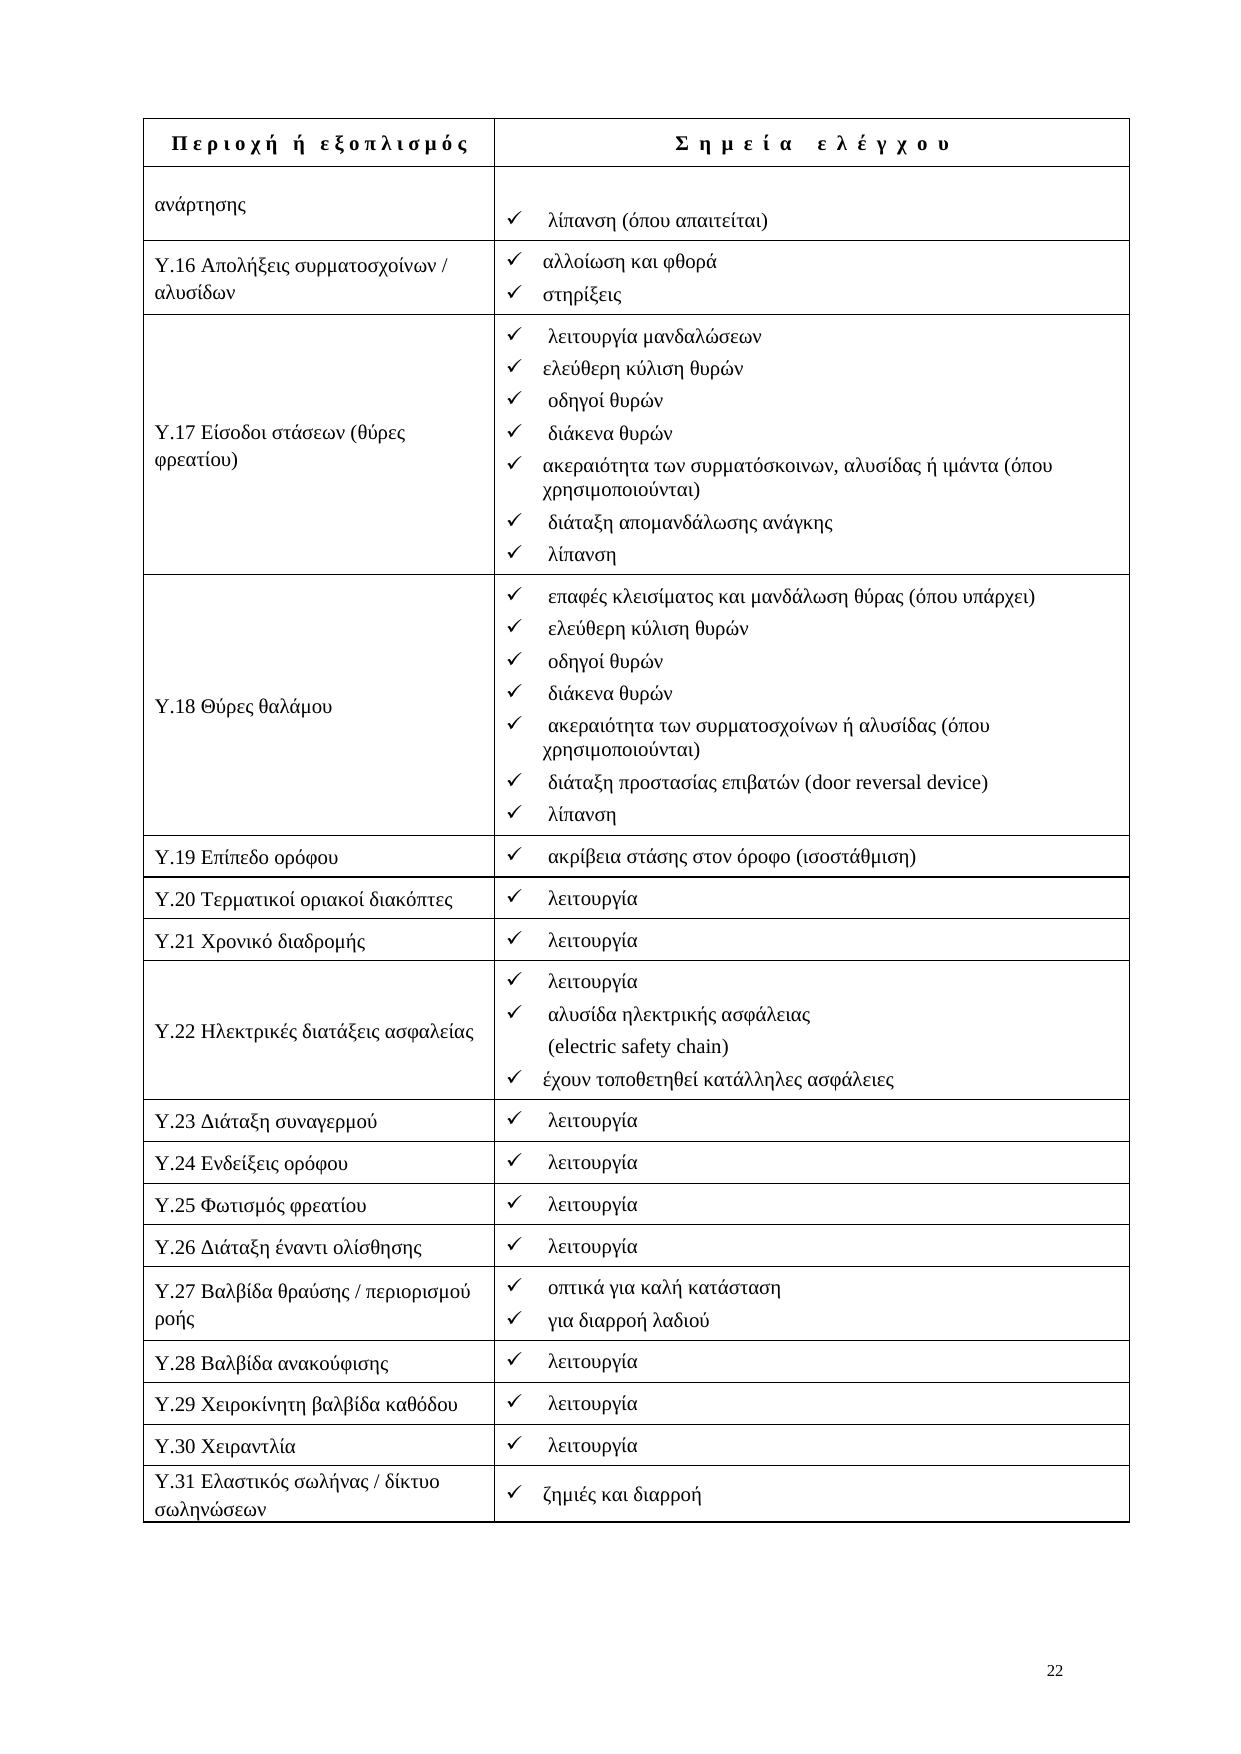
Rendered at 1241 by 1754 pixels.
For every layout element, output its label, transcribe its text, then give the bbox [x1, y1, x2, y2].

table_cell Υ.30 Χειραντλία [144, 1425, 494, 1465]
table_cell Υ.31 Ελαστικός σωλήνας / δίκτυο σωληνώσεων [144, 1466, 494, 1521]
table_cell Υ.19 Επίπεδο ορόφου [144, 836, 494, 876]
table_cell λειτουργία μανδαλώσεων ελεύθερη κύλιση θυρών οδηγοί θυρών διάκενα θυρών ακεραιότητα των συρματόσκοινων, αλυσίδας ή ιμάντα (όπου χρησιμοποιούνται) διάταξη απομανδάλωσης ανάγκης λίπανση [495, 315, 1129, 574]
table_cell Υ.27 Βαλβίδα θραύσης / περιορισμού ροής [144, 1267, 494, 1340]
table_cell αλλοίωση και φθορά στηρίξεις [495, 241, 1129, 314]
table_header Σ η μ ε ί α ε λ έ γ χ ο υ [495, 119, 1129, 166]
table_cell Υ.15 Συρματόσχοινα / αλυσίδες ανάρτησης [144, 167, 494, 240]
table_cell Υ.28 Βαλβίδα ανακούφισης [144, 1341, 494, 1382]
table_cell λειτουργία [495, 1425, 1129, 1465]
table_cell Υ.25 Φωτισμός φρεατίου [144, 1184, 494, 1224]
table_cell οπτικά για καλή κατάσταση για διαρροή λαδιού [495, 1267, 1129, 1340]
table_cell λειτουργία [495, 1341, 1129, 1382]
table_cell ακρίβεια στάσης στον όροφο (ισοστάθμιση) [495, 836, 1129, 876]
table_cell λειτουργία [495, 919, 1129, 960]
table_cell Υ.24 Ενδείξεις ορόφου [144, 1142, 494, 1182]
table_cell επαφές κλεισίματος και μανδάλωση θύρας (όπου υπάρχει) ελεύθερη κύλιση θυρών οδηγοί θυρών διάκενα θυρών ακεραιότητα των συρματοσχοίνων ή αλυσίδας (όπου χρησιμοποιούνται) διάταξη προστασίας επιβατών (door reversal device) λίπανση [495, 575, 1129, 834]
table_cell Υ.17 Είσοδοι στάσεων (θύρες φρεατίου) [144, 315, 494, 574]
table_cell λειτουργία [495, 1100, 1129, 1141]
table_cell λειτουργία [495, 1225, 1129, 1266]
table_cell Υ.16 Απολήξεις συρματοσχοίνων / αλυσίδων [144, 241, 494, 314]
table_cell λειτουργία [495, 1142, 1129, 1182]
table_cell Υ.20 Τερματικοί οριακοί διακόπτες [144, 878, 494, 918]
table_cell Υ.26 Διάταξη έναντι ολίσθησης [144, 1225, 494, 1266]
table_cell Υ.18 Θύρες θαλάμου [144, 575, 494, 834]
table_cell ζημιές και διαρροή [495, 1466, 1129, 1521]
table_cell λειτουργία [495, 1383, 1129, 1424]
table_cell λειτουργία [495, 1184, 1129, 1224]
table_cell Υ.22 Ηλεκτρικές διατάξεις ασφαλείας [144, 961, 494, 1099]
table_cell Υ.29 Χειροκίνητη βαλβίδα καθόδου [144, 1383, 494, 1424]
table_cell λειτουργία [495, 878, 1129, 918]
table_header Π ε ρ ι ο χ ή ή ε ξ ο π λ ι σ μ ό ς [144, 119, 494, 166]
table_cell Υ.23 Διάταξη συναγερμού [144, 1100, 494, 1141]
table_cell Υ.21 Χρονικό διαδρομής [144, 919, 494, 960]
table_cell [495, 167, 1129, 240]
table_cell λειτουργία αλυσίδα ηλεκτρικής ασφάλειας (electric safety chain) έχουν τοποθετηθεί κατάλληλες ασφάλειες [495, 961, 1129, 1099]
